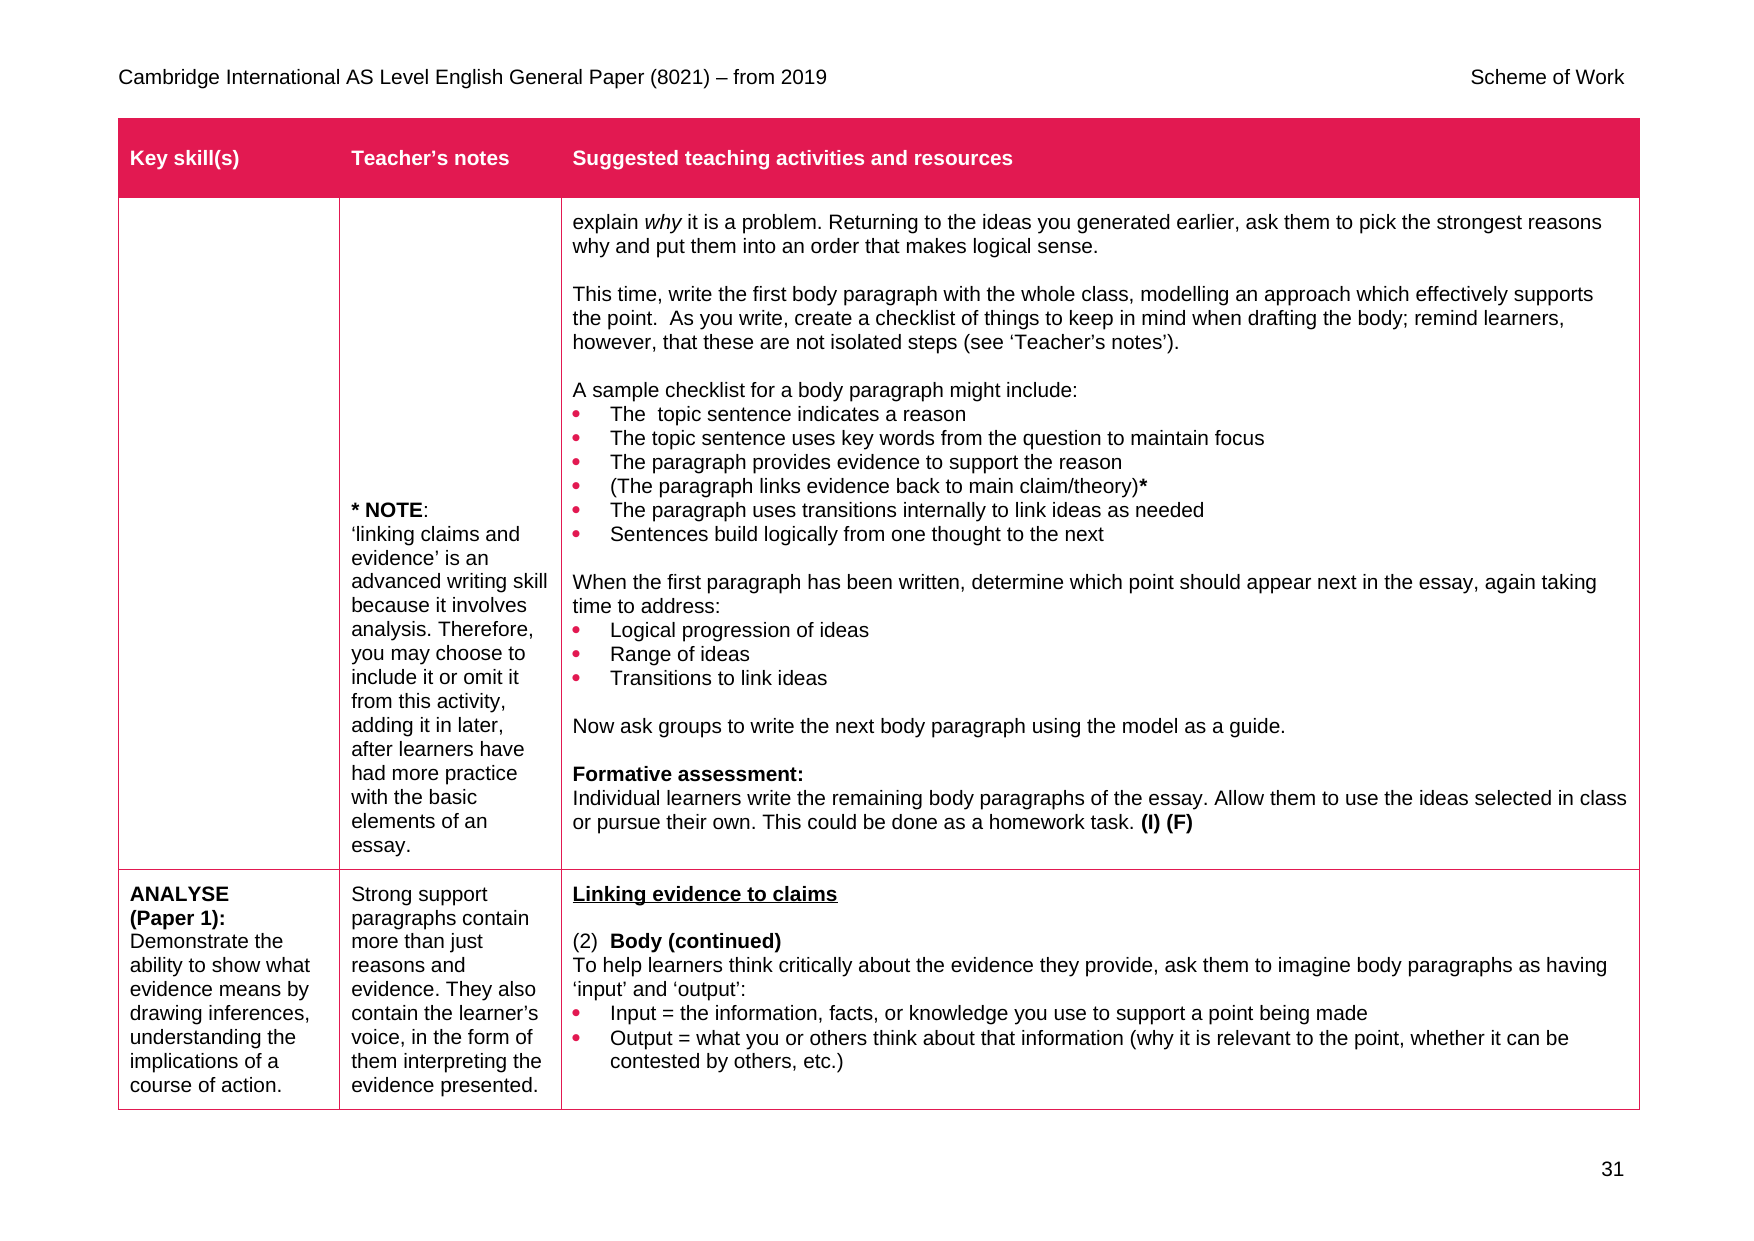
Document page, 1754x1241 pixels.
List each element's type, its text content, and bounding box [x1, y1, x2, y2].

table_header Key skill(s) [119, 119, 339, 197]
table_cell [340, 198, 561, 869]
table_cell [562, 870, 1639, 1109]
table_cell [562, 198, 1639, 869]
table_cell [340, 870, 561, 1109]
table_header Teacher’s notes [340, 119, 561, 197]
table_header Suggested teaching activities and resources [562, 119, 1639, 197]
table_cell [119, 198, 339, 869]
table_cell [119, 870, 339, 1109]
